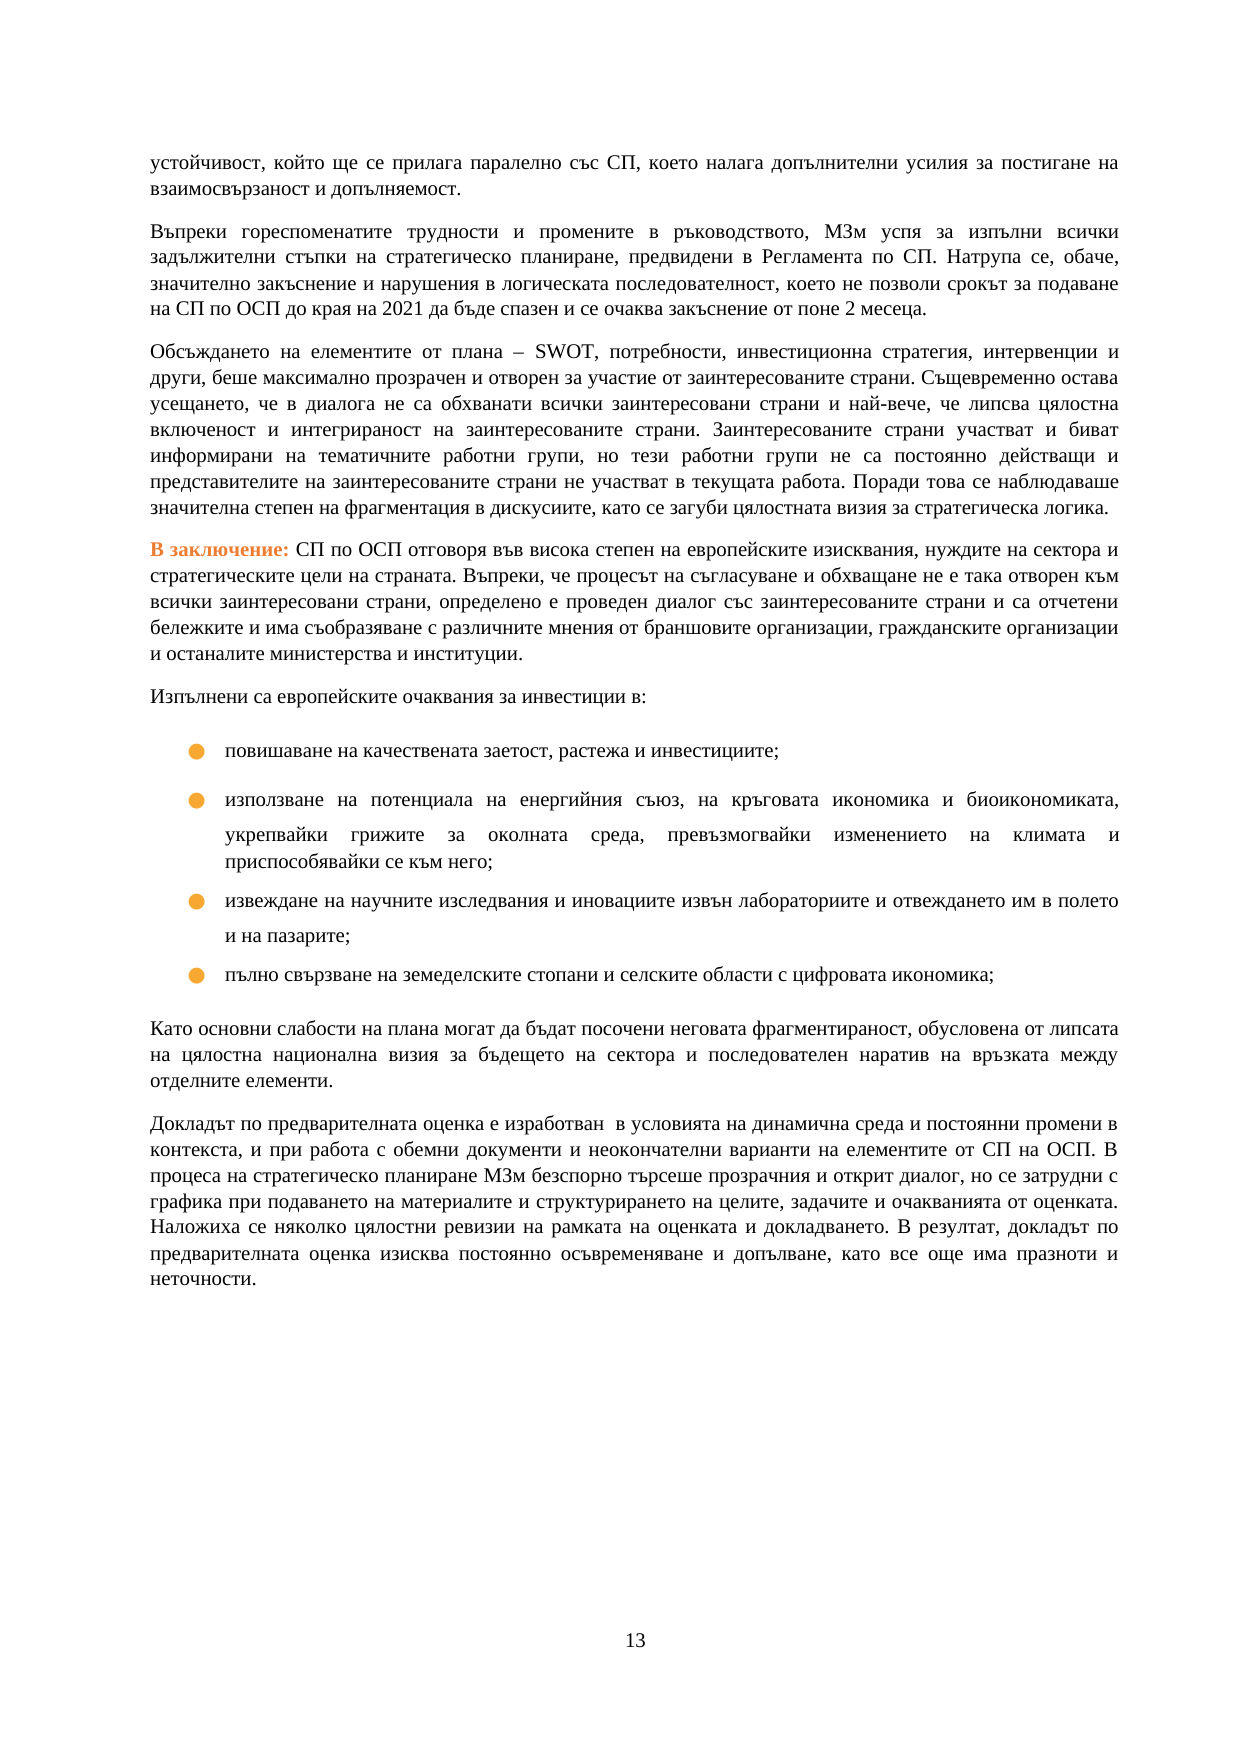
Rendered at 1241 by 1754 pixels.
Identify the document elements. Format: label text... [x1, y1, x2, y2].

list извеждане на научните изследвания и иновациите извън лабораториите и отвеждането им в полето и на пазарите; [187, 877, 1120, 947]
list повишаване на качествената заетост, растежа и инвестициите; [187, 726, 1120, 769]
text Обсъждането на елементите от плана – SWOT, потребности, инвестиционна стратегия, интервенции и други, беше максимално прозрачен и отворен за участие от заинтересованите страни. Същевременно остава усещането, че в диалога не са обхванати всички заинтересовани страни и най-вече, че липсва цялостна включеност и интегрираност на заинтересованите страни. Заинтересованите страни участват и биват информирани на тематичните работни групи, но тези работни групи не са постоянно действащи и представителите на заинтересованите страни не участват в текущата работа. Поради това се наблюдаваше значителна степен на фрагментация в дискусиите, като се загуби цялостната визия за стратегическа логика. [150, 339, 1120, 519]
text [150, 150, 1120, 200]
text Като основни слабости на плана могат да бъдат посочени неговата фрагментираност, обусловена от липсата на цялостна национална визия за бъдещето на сектора и последователен наратив на връзката между отделните елементи. [150, 1016, 1120, 1092]
text Изпълнени са европейските очаквания за инвестиции в: [150, 683, 1120, 708]
text Докладът по предварителната оценка е изработван в условията на динамична среда и постоянни промени в контекста, и при работа с обемни документи и неокончателни варианти на елементите от СП на ОСП. В процеса на стратегическо планиране МЗм безспорно търсеше прозрачния и открит диалог, но се затрудни с графика при подаването на материалите и структурирането на целите, задачите и очакванията от оценката. Наложиха се няколко цялостни ревизии на рамката на оценката и докладването. В резултат, докладът по предварителната оценка изисква постоянно осъвременяване и допълване, като все още има празноти и неточности. [150, 1111, 1120, 1290]
text В заключение: СП по ОСП отговоря във висока степен на европейските изисквания, нуждите на сектора и стратегическите цели на страната. Въпреки, че процесът на съгласуване и обхващане не е така отворен към всички заинтересовани страни, определено е проведен диалог със заинтересованите страни и са отчетени бележките и има съобразяване с различните мнения от браншовите организации, гражданските организации и останалите министерства и институции. [150, 537, 1120, 665]
text Въпреки гореспоменатите трудности и промените в ръководството, МЗм успя за изпълни всички задължителни стъпки на стратегическо планиране, предвидени в Регламента по СП. Натрупа се, обаче, значително закъснение и нарушения в логическата последователност, което не позволи срокът за подаване на СП по ОСП до края на 2021 да бъде спазен и се очаква закъснение от поне 2 месеца. [150, 218, 1120, 320]
list пълно свързване на земеделските стопани и селските области с цифровата икономика; [187, 951, 1120, 993]
list използване на потенциала на енергийния съюз, на кръговата икономика и биоикономиката, укрепвайки грижите за околната среда, превъзмогвайки изменението на климата и приспособявайки се към него; [187, 775, 1120, 873]
